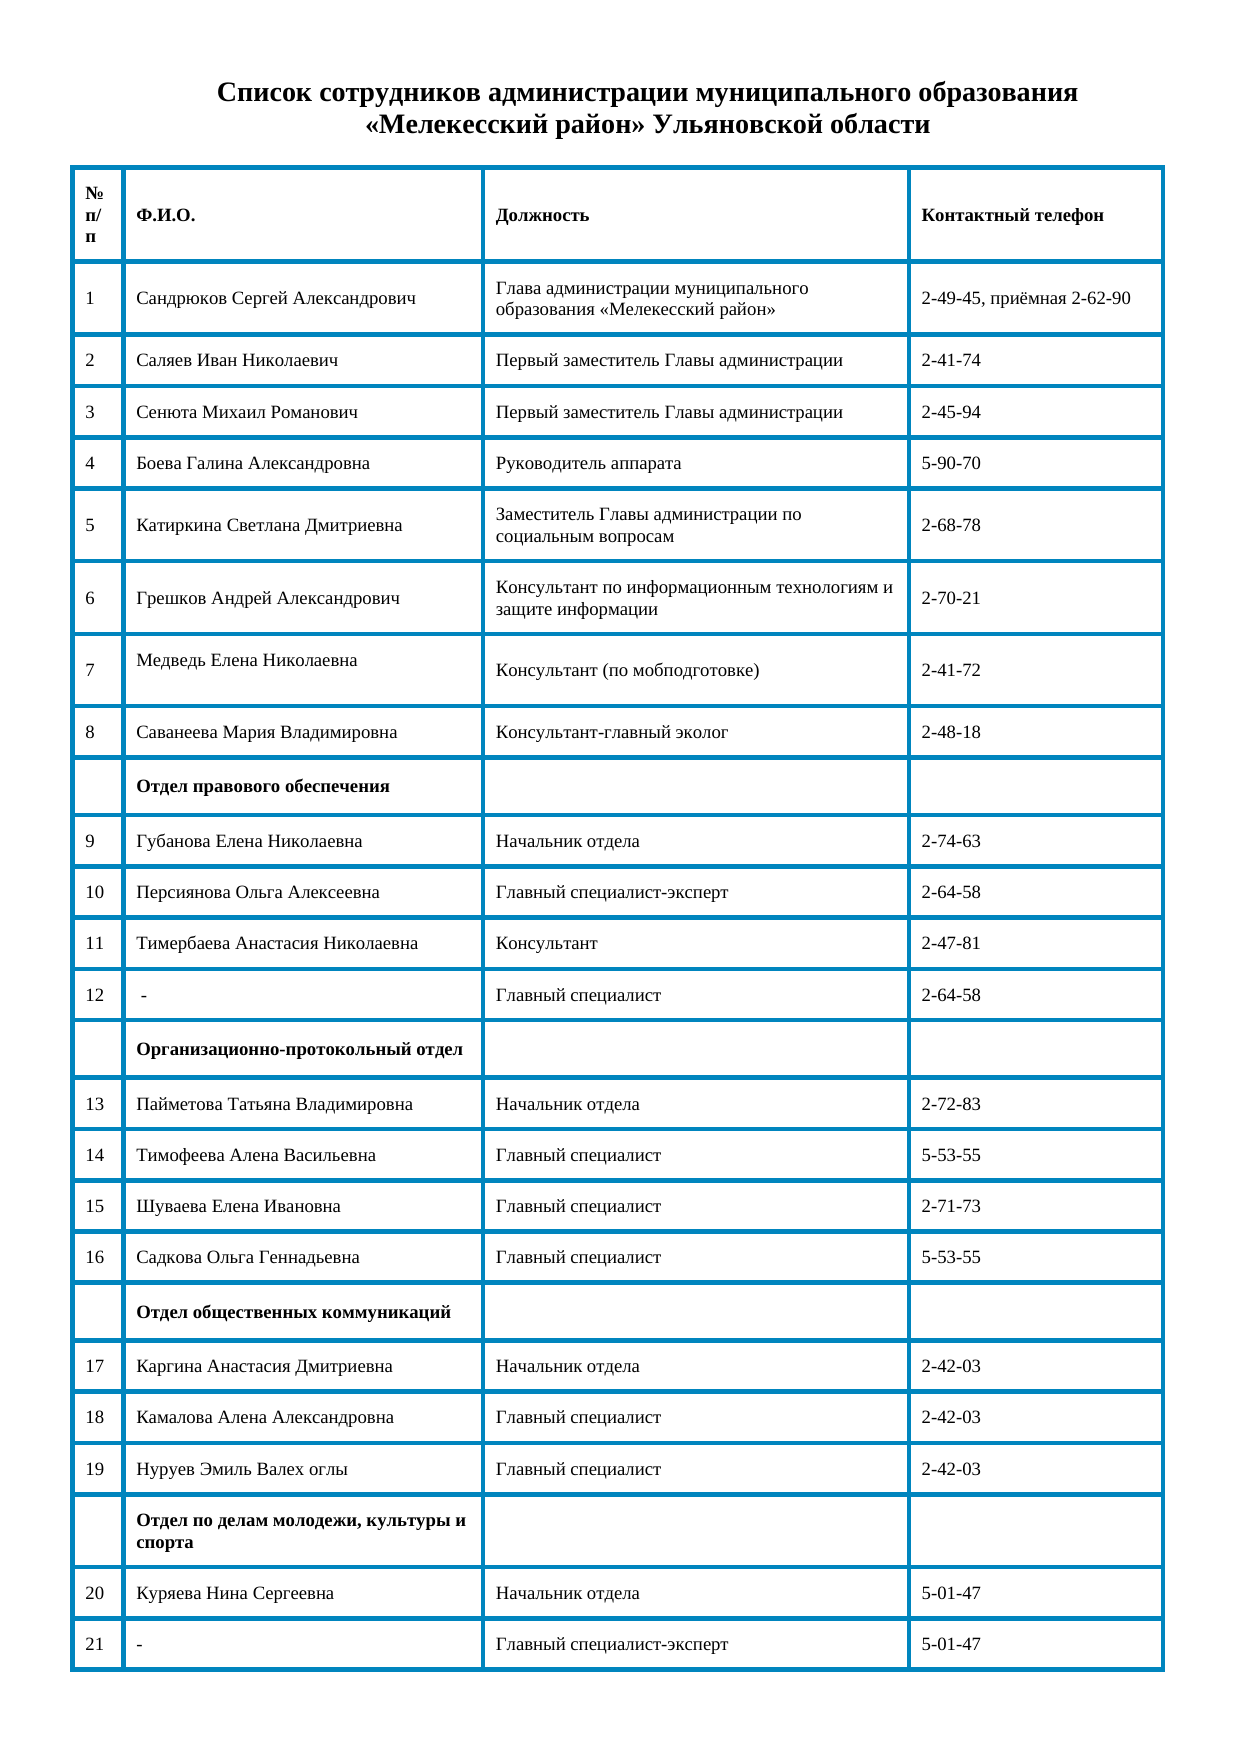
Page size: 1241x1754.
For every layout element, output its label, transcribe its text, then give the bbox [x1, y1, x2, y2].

table_cell 2-48-18 [911, 708, 1161, 755]
table_cell Нуруев Эмиль Валех оглы [126, 1445, 481, 1492]
table_cell Главный специалист [485, 971, 907, 1018]
table_cell Консультант (по мобподготовке) [485, 636, 907, 704]
table_cell 5-90-70 [911, 440, 1161, 486]
table_cell Заместитель Главы администрации по социальным вопросам [485, 491, 907, 559]
table_cell Камалова Алена Александровна [126, 1394, 481, 1441]
table_cell Сандрюков Сергей Александрович [126, 264, 481, 332]
table_cell 14 [75, 1131, 121, 1178]
table_cell [911, 1497, 1161, 1564]
table_cell 2-74-63 [911, 817, 1161, 864]
table_cell 5-01-47 [911, 1621, 1161, 1667]
table_cell Саванеева Мария Владимировна [126, 708, 481, 755]
text Список сотрудников администрации муниципального образования [75, 75, 1165, 107]
table_cell Начальник отдела [485, 817, 907, 864]
table_cell Консультант по информационным технологиям и защите информации [485, 563, 907, 632]
table_cell Консультант-главный эколог [485, 708, 907, 755]
table_cell Саляев Иван Николаевич [126, 337, 481, 383]
table_cell [911, 1285, 1161, 1338]
table_cell Шуваева Елена Ивановна [126, 1183, 481, 1229]
table_cell 2-70-21 [911, 563, 1161, 632]
table_cell [485, 1022, 907, 1075]
table_cell Отдел по делам молодежи, культуры и спорта [126, 1497, 481, 1564]
table_cell Катиркина Светлана Дмитриевна [126, 491, 481, 559]
table_cell 2-41-74 [911, 337, 1161, 383]
table_cell 20 [75, 1569, 121, 1616]
table_cell 11 [75, 920, 121, 966]
table_cell 2-42-03 [911, 1445, 1161, 1492]
table_cell 9 [75, 817, 121, 864]
table_cell 8 [75, 708, 121, 755]
table_cell 2-71-73 [911, 1183, 1161, 1229]
table_cell Главный специалист [485, 1394, 907, 1441]
table_cell - [126, 971, 481, 1018]
text «Мелекесский район» Ульяновской области [75, 107, 1165, 140]
table_cell Консультант [485, 920, 907, 966]
table_cell 2-49-45, приёмная 2-62-90 [911, 264, 1161, 332]
table_cell 10 [75, 869, 121, 915]
table_cell 5-53-55 [911, 1131, 1161, 1178]
table_cell 13 [75, 1080, 121, 1127]
table_cell Персиянова Ольга Алексеевна [126, 869, 481, 915]
table_cell [911, 1022, 1161, 1075]
table_cell Главный специалист [485, 1234, 907, 1280]
table_cell Боева Галина Александровна [126, 440, 481, 486]
table_cell Куряева Нина Сергеевна [126, 1569, 481, 1616]
table_cell [911, 760, 1161, 813]
table_cell 18 [75, 1394, 121, 1441]
table_cell 2-72-83 [911, 1080, 1161, 1127]
table_cell [75, 1285, 121, 1338]
table_cell Грешков Андрей Александрович [126, 563, 481, 632]
table_header Должность [485, 170, 907, 259]
table_cell Главный специалист [485, 1445, 907, 1492]
table_cell Главный специалист [485, 1131, 907, 1178]
table_header Контактный телефон [911, 170, 1161, 259]
table_cell 17 [75, 1343, 121, 1389]
table_cell Отдел общественных коммуникаций [126, 1285, 481, 1338]
table_cell Садкова Ольга Геннадьевна [126, 1234, 481, 1280]
table_cell Главный специалист-эксперт [485, 1621, 907, 1667]
table_cell Начальник отдела [485, 1080, 907, 1127]
table_cell 2-42-03 [911, 1394, 1161, 1441]
table_cell 2-47-81 [911, 920, 1161, 966]
table_header № п/п [75, 170, 121, 259]
table_cell 2-41-72 [911, 636, 1161, 704]
table_cell Тимербаева Анастасия Николаевна [126, 920, 481, 966]
table_cell 15 [75, 1183, 121, 1229]
table_cell [75, 1497, 121, 1564]
table_cell 4 [75, 440, 121, 486]
table_cell 2-64-58 [911, 869, 1161, 915]
table_cell Отдел правового обеспечения [126, 760, 481, 813]
table_cell [75, 1022, 121, 1075]
table_cell Глава администрации муниципального образования «Мелекесский район» [485, 264, 907, 332]
table_cell Главный специалист-эксперт [485, 869, 907, 915]
table_cell 5-53-55 [911, 1234, 1161, 1280]
table_cell - [126, 1621, 481, 1667]
table_cell 21 [75, 1621, 121, 1667]
table_cell [75, 760, 121, 813]
table_cell Первый заместитель Главы администрации [485, 337, 907, 383]
table_cell Губанова Елена Николаевна [126, 817, 481, 864]
table_cell Каргина Анастасия Дмитриевна [126, 1343, 481, 1389]
table_cell Пайметова Татьяна Владимировна [126, 1080, 481, 1127]
table_cell [485, 1285, 907, 1338]
table_cell 12 [75, 971, 121, 1018]
table_cell Организационно-протокольный отдел [126, 1022, 481, 1075]
table_cell Тимофеева Алена Васильевна [126, 1131, 481, 1178]
table_cell 2-42-03 [911, 1343, 1161, 1389]
table_cell Медведь Елена Николаевна [126, 636, 481, 704]
table_cell Начальник отдела [485, 1343, 907, 1389]
table_header Ф.И.О. [126, 170, 481, 259]
table_cell 2-45-94 [911, 388, 1161, 435]
table_cell 2-64-58 [911, 971, 1161, 1018]
table_cell 16 [75, 1234, 121, 1280]
table_cell 1 [75, 264, 121, 332]
table_cell 7 [75, 636, 121, 704]
table_cell 19 [75, 1445, 121, 1492]
table_cell Руководитель аппарата [485, 440, 907, 486]
table_cell [485, 1497, 907, 1564]
table_cell 3 [75, 388, 121, 435]
table_cell [485, 760, 907, 813]
table_cell 5 [75, 491, 121, 559]
table_cell 2 [75, 337, 121, 383]
table_cell Сенюта Михаил Романович [126, 388, 481, 435]
table_cell Главный специалист [485, 1183, 907, 1229]
table_cell 6 [75, 563, 121, 632]
table_cell 5-01-47 [911, 1569, 1161, 1616]
table_cell Первый заместитель Главы администрации [485, 388, 907, 435]
table_cell 2-68-78 [911, 491, 1161, 559]
table_cell Начальник отдела [485, 1569, 907, 1616]
